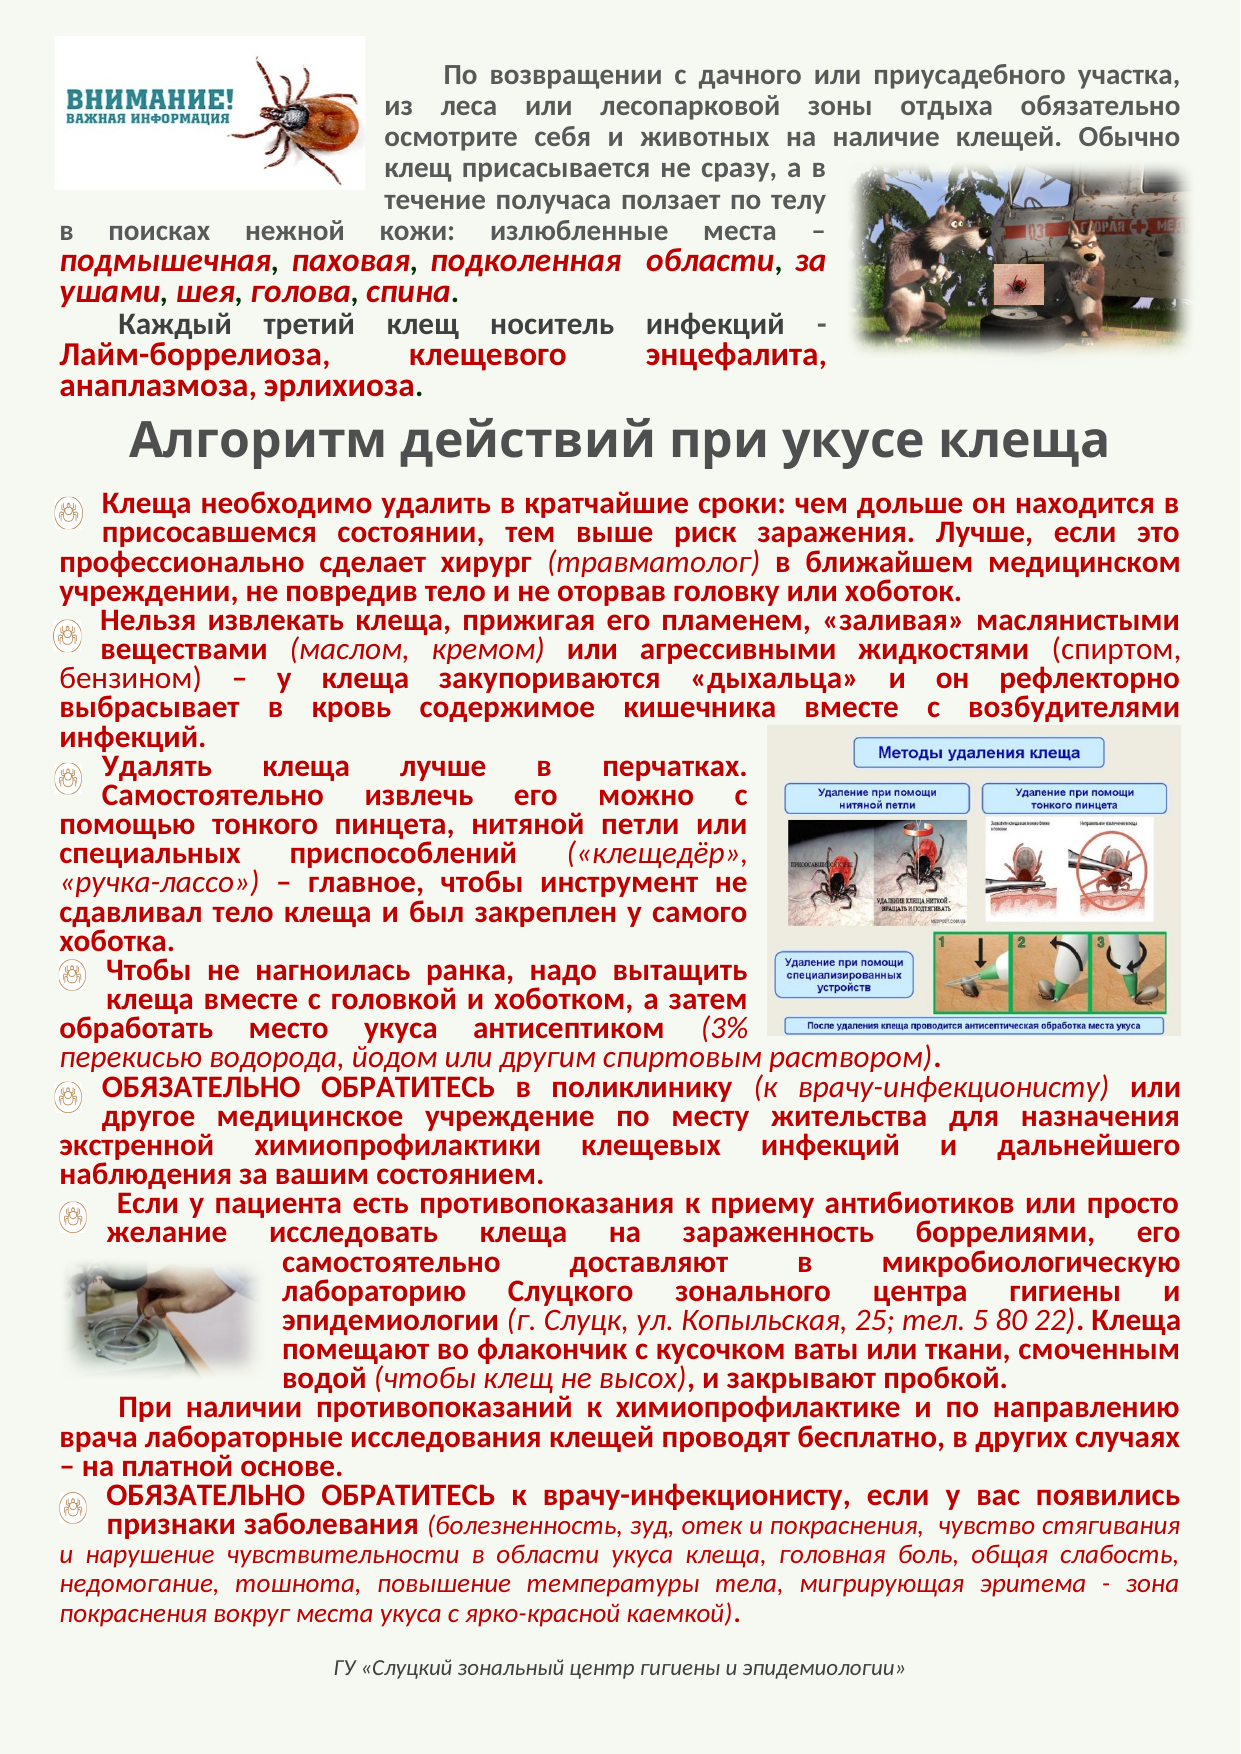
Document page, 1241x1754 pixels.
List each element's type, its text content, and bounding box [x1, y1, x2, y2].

picture [54, 1081, 59, 1113]
picture [52, 36, 365, 189]
text ОБЯЗАТЕЛЬНО ОБРАТИТЕСЬ в поликлинику (к врачу-инфекционисту) или другое медицинское учреждение по месту жительства для назначения экстренной химиопрофилактики клещевых инфекций и дальнейшего наблюдения за вашим состоянием. [59, 1074, 1181, 1190]
picture [54, 762, 59, 795]
text По возвращении с дачного или приусадебного участка, из леса или лесопарковой зоны отдыха обязательно осмотрите себя и животных на наличие клещей. Обычно клещ присасывается не сразу, а в течение получаса ползает по телу в поисках нежной кожи: излюбленные места – подмышечная, паховая, подколенная области, за ушами, шея, голова, спина. [59, 59, 1181, 309]
picture [53, 619, 59, 653]
text Если у пациента есть противопоказания к приему антибиотиков или просто желание исследовать клеща на зараженность боррелиями, его самостоятельно доставляют в микробиологическую лабораторию Слуцкого зонального центра гигиены и эпидемиологии (г. Слуцк, ул. Копыльская, 25; тел. 5 80 22). Клеща помещают во флакончик с кусочком ваты или ткани, смоченным водой (чтобы клещ не высох), и закрывают пробкой. [59, 1190, 1181, 1394]
picture [54, 496, 59, 530]
text При наличии противопоказаний к химиопрофилактике и по направлению врача лабораторные исследования клещей проводят бесплатно, в других случаях – на платной основе. [59, 1394, 1181, 1482]
text Клеща необходимо удалить в кратчайшие сроки: чем дольше он находится в присосавшемся состоянии, тем выше риск заражения. Лучше, если это профессионально сделает хирург (травматолог) в ближайшем медицинском учреждении, не повредив тело и не оторвав головку или хоботок. [59, 490, 1181, 607]
text Каждый третий клещ носитель инфекций - Лайм-боррелиоза, клещевого энцефалита, анаплазмоза, эрлихиоза. [59, 309, 1181, 403]
text Нельзя извлекать клеща, прижигая его пламенем, «заливая» маслянистыми веществами (маслом, кремом) или агрессивными жидкостями (спиртом, бензином) – у клеща закупориваются «дыхальца» и он рефлекторно выбрасывает в кровь содержимое кишечника вместе с возбудителями инфекций. [59, 607, 1181, 753]
text Алгоритм действий при укусе клеща [59, 428, 1181, 465]
text ОБЯЗАТЕЛЬНО ОБРАТИТЕСЬ к врачу-инфекционисту, если у вас появились признаки заболевания (болезненность, зуд, отек и покраснения, чувство стягивания и нарушение чувствительности в области укуса клеща, головная боль, общая слабость, недомогание, тошнота, повышение температуры тела, мигрирующая эритема - зона покраснения вокруг места укуса с ярко-красной каемкой). [59, 1482, 1181, 1628]
picture [765, 725, 1182, 1034]
text Удалять клеща лучше в перчатках. Самостоятельно извлечь его можно с помощью тонкого пинцета, нитяной петли или специальных приспособлений («клещедёр», «ручка-лассо») – главное, чтобы инструмент не сдавливал тело клеща и был закреплен у самого хоботка. [59, 753, 765, 957]
text Чтобы не нагноилась ранка, надо вытащить клеща вместе с головкой и хоботком, а затем обработать место укуса антисептиком (3% перекисью водорода, йодом или другим спиртовым раствором). [59, 957, 1181, 1074]
text ГУ «Слуцкий зональный центр гигиены и эпидемиологии» [59, 1653, 1181, 1681]
